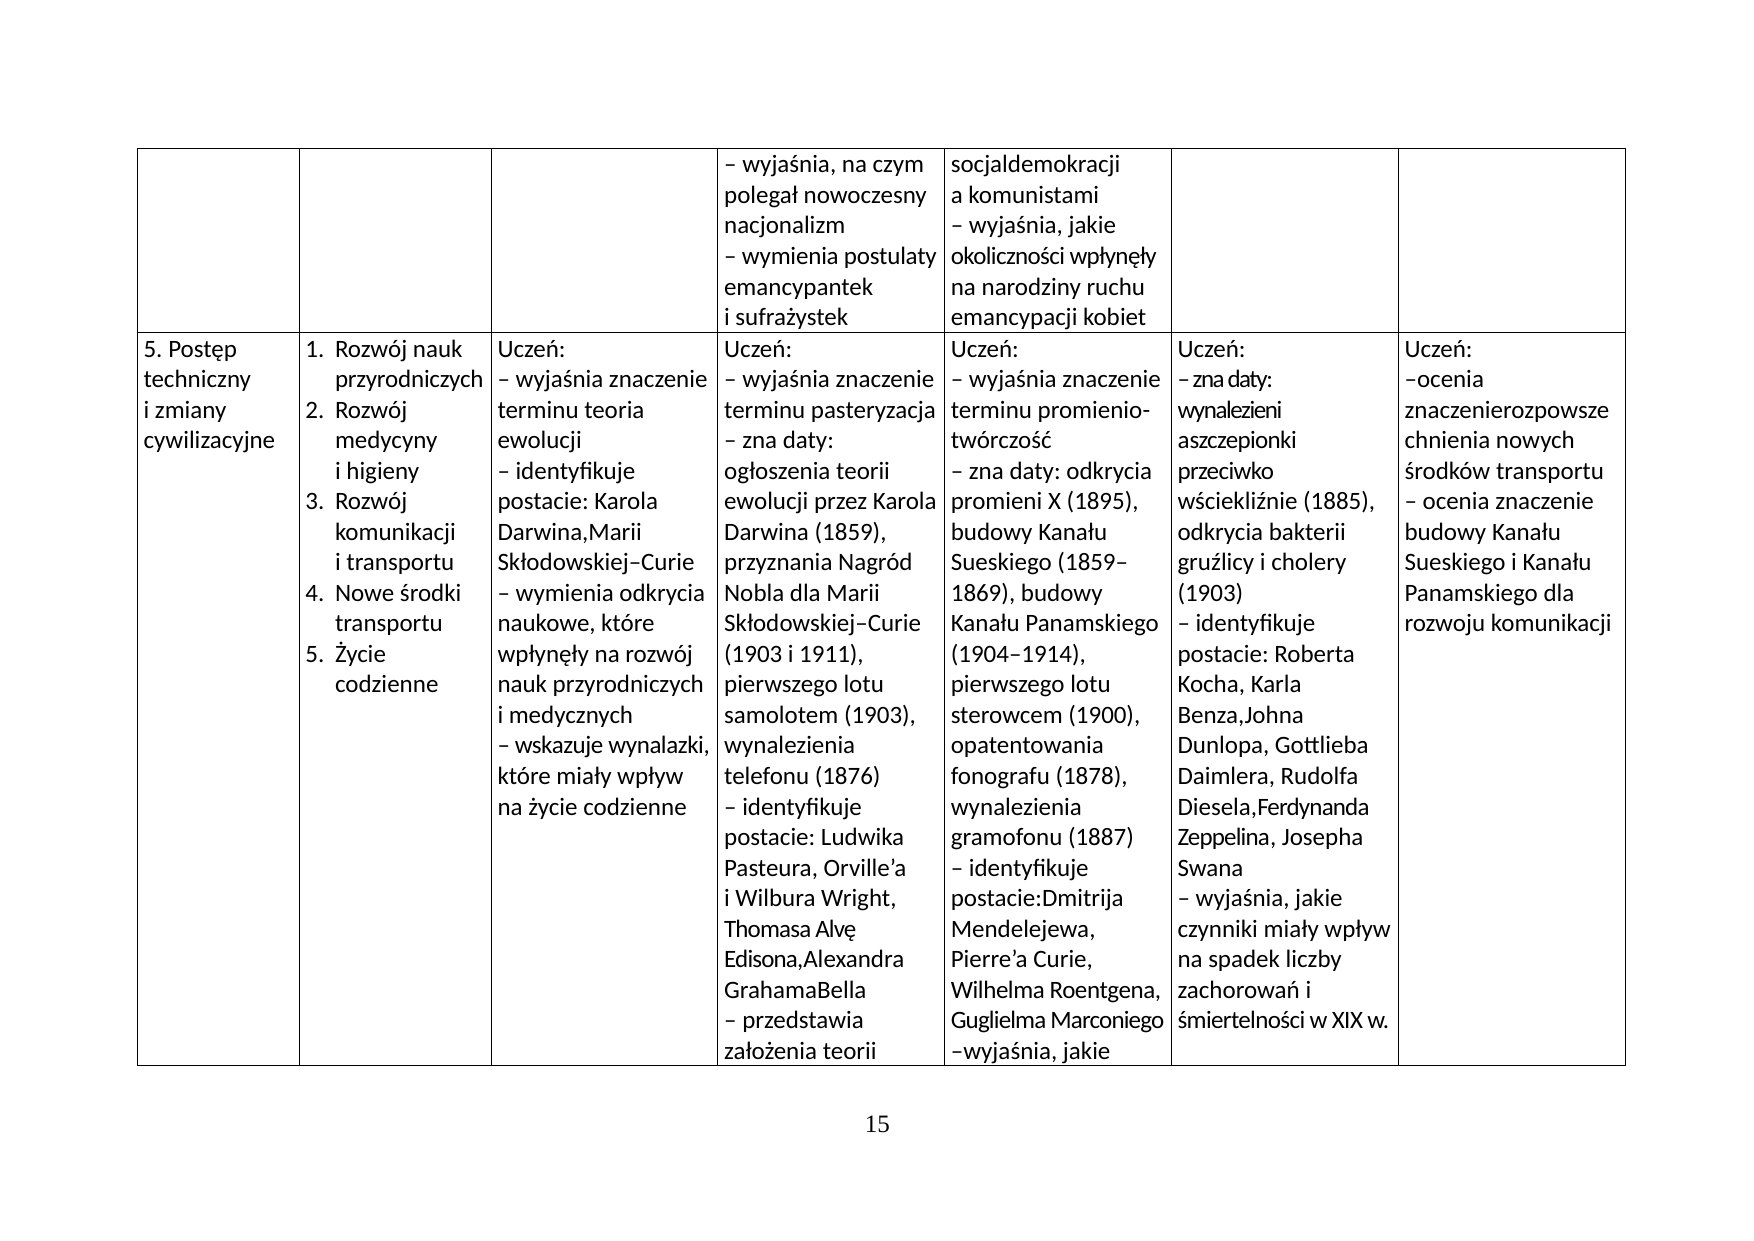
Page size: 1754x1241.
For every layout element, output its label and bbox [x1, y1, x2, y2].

table_cell [492, 149, 717, 332]
table_cell [945, 333, 1171, 1065]
table_cell [1172, 333, 1398, 1065]
table_cell [138, 333, 299, 1065]
table_cell [718, 149, 944, 332]
table_cell [1172, 149, 1398, 332]
table_cell [138, 149, 299, 332]
table_cell [300, 333, 491, 1065]
table_cell [300, 149, 491, 332]
table_cell [945, 149, 1171, 332]
table_cell [492, 333, 717, 1065]
table_cell [1399, 149, 1625, 332]
table_cell [718, 333, 944, 1065]
table_cell [1399, 333, 1625, 1065]
